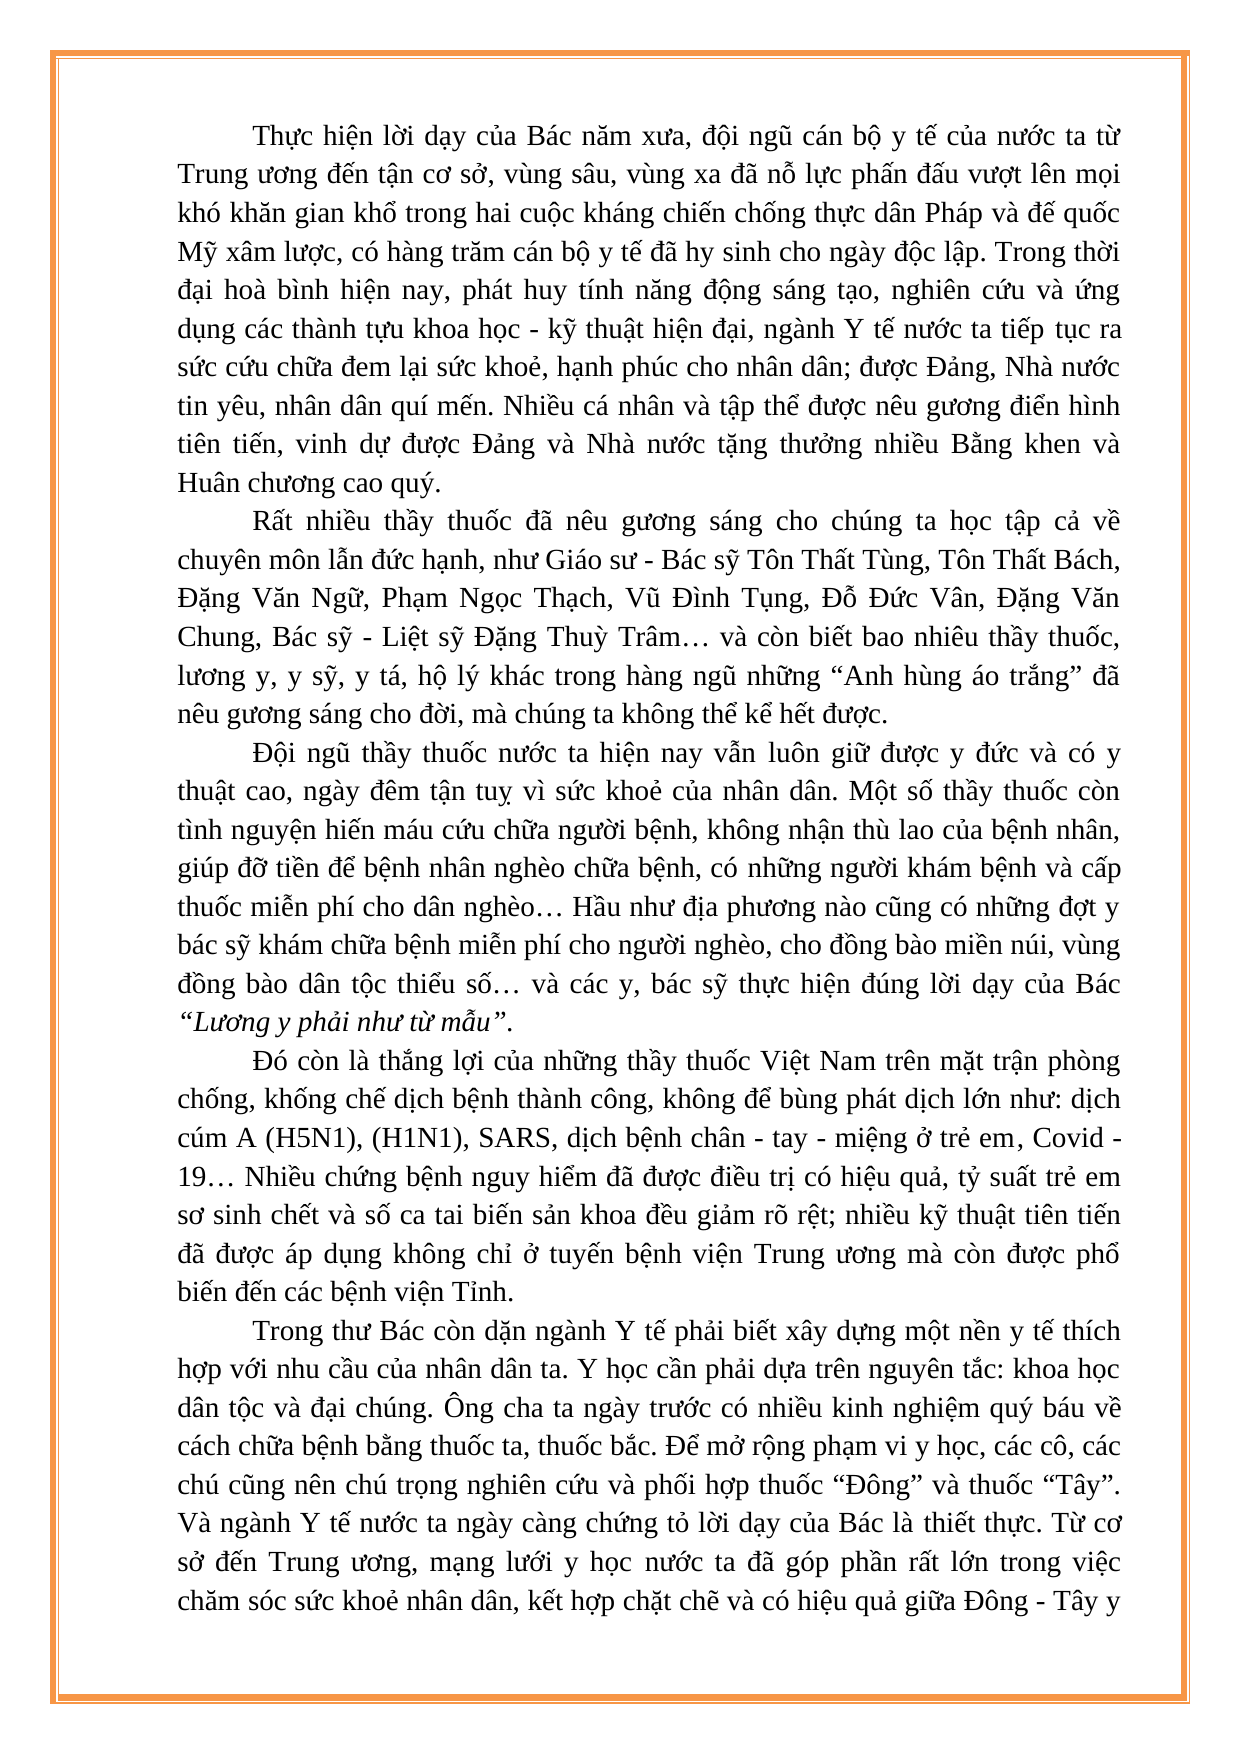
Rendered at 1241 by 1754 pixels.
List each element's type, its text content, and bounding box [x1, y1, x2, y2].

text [177, 1313, 1122, 1616]
text Đó còn là thắng lợi của những thầy thuốc Việt Nam trên mặt trận phòng chống, khống chế dịch bệnh thành công, không để bùng phát dịch lớn như: dịch cúm A (H5N1), (H1N1), SARS, dịch bệnh chân - tay - miệng ở trẻ em, Covid - 19… Nhiều chứng bệnh nguy hiểm đã được điều trị có hiệu quả, tỷ suất trẻ em sơ sinh chết và số ca tai biến sản khoa đều giảm rõ rệt; nhiều kỹ thuật tiên tiến đã được áp dụng không chỉ ở tuyến bệnh viện Trung ương mà còn được phổ biến đến các bệnh viện Tỉnh. [177, 1043, 1122, 1308]
text Rất nhiều thầy thuốc đã nêu gương sáng cho chúng ta học tập cả về chuyên môn lẫn đức hạnh, như Giáo sư - Bác sỹ Tôn Thất Tùng, Tôn Thất Bách, Đặng Văn Ngữ, Phạm Ngọc Thạch, Vũ Đình Tụng, Đỗ Đức Vân, Đặng Văn Chung, Bác sỹ - Liệt sỹ Đặng Thuỳ Trâm… và còn biết bao nhiêu thầy thuốc, lương y, y sỹ, y tá, hộ lý khác trong hàng ngũ những “Anh hùng áo trắng” đã nêu gương sáng cho đời, mà chúng ta không thể kể hết được. [177, 503, 1122, 730]
text Đội ngũ thầy thuốc nước ta hiện nay vẫn luôn giữ được y đức và có y thuật cao, ngày đêm tận tuỵ vì sức khoẻ của nhân dân. Một số thầy thuốc còn tình nguyện hiến máu cứu chữa người bệnh, không nhận thù lao của bệnh nhân, giúp đỡ tiền để bệnh nhân nghèo chữa bệnh, có những người khám bệnh và cấp thuốc miễn phí cho dân nghèo… Hầu như địa phương nào cũng có những đợt y bác sỹ khám chữa bệnh miễn phí cho người nghèo, cho đồng bào miền núi, vùng đồng bào dân tộc thiểu số… và các y, bác sỹ thực hiện đúng lời dạy của Bác “Lương y phải như từ mẫu”. [177, 735, 1122, 1038]
text Thực hiện lời dạy của Bác năm xưa, đội ngũ cán bộ y tế của nước ta từ Trung ương đến tận cơ sở, vùng sâu, vùng xa đã nỗ lực phấn đấu vượt lên mọi khó khăn gian khổ trong hai cuộc kháng chiến chống thực dân Pháp và đế quốc Mỹ xâm lược, có hàng trăm cán bộ y tế đã hy sinh cho ngày độc lập. Trong thời đại hoà bình hiện nay, phát huy tính năng động sáng tạo, nghiên cứu và ứng dụng các thành tựu khoa học - kỹ thuật hiện đại, ngành Y tế nước ta tiếp tục ra sức cứu chữa đem lại sức khoẻ, hạnh phúc cho nhân dân; được Đảng, Nhà nước tin yêu, nhân dân quí mến. Nhiều cá nhân và tập thể được nêu gương điển hình tiên tiến, vinh dự được Đảng và Nhà nước tặng thưởng nhiều Bằng khen và Huân chương cao quý. [177, 118, 1122, 498]
